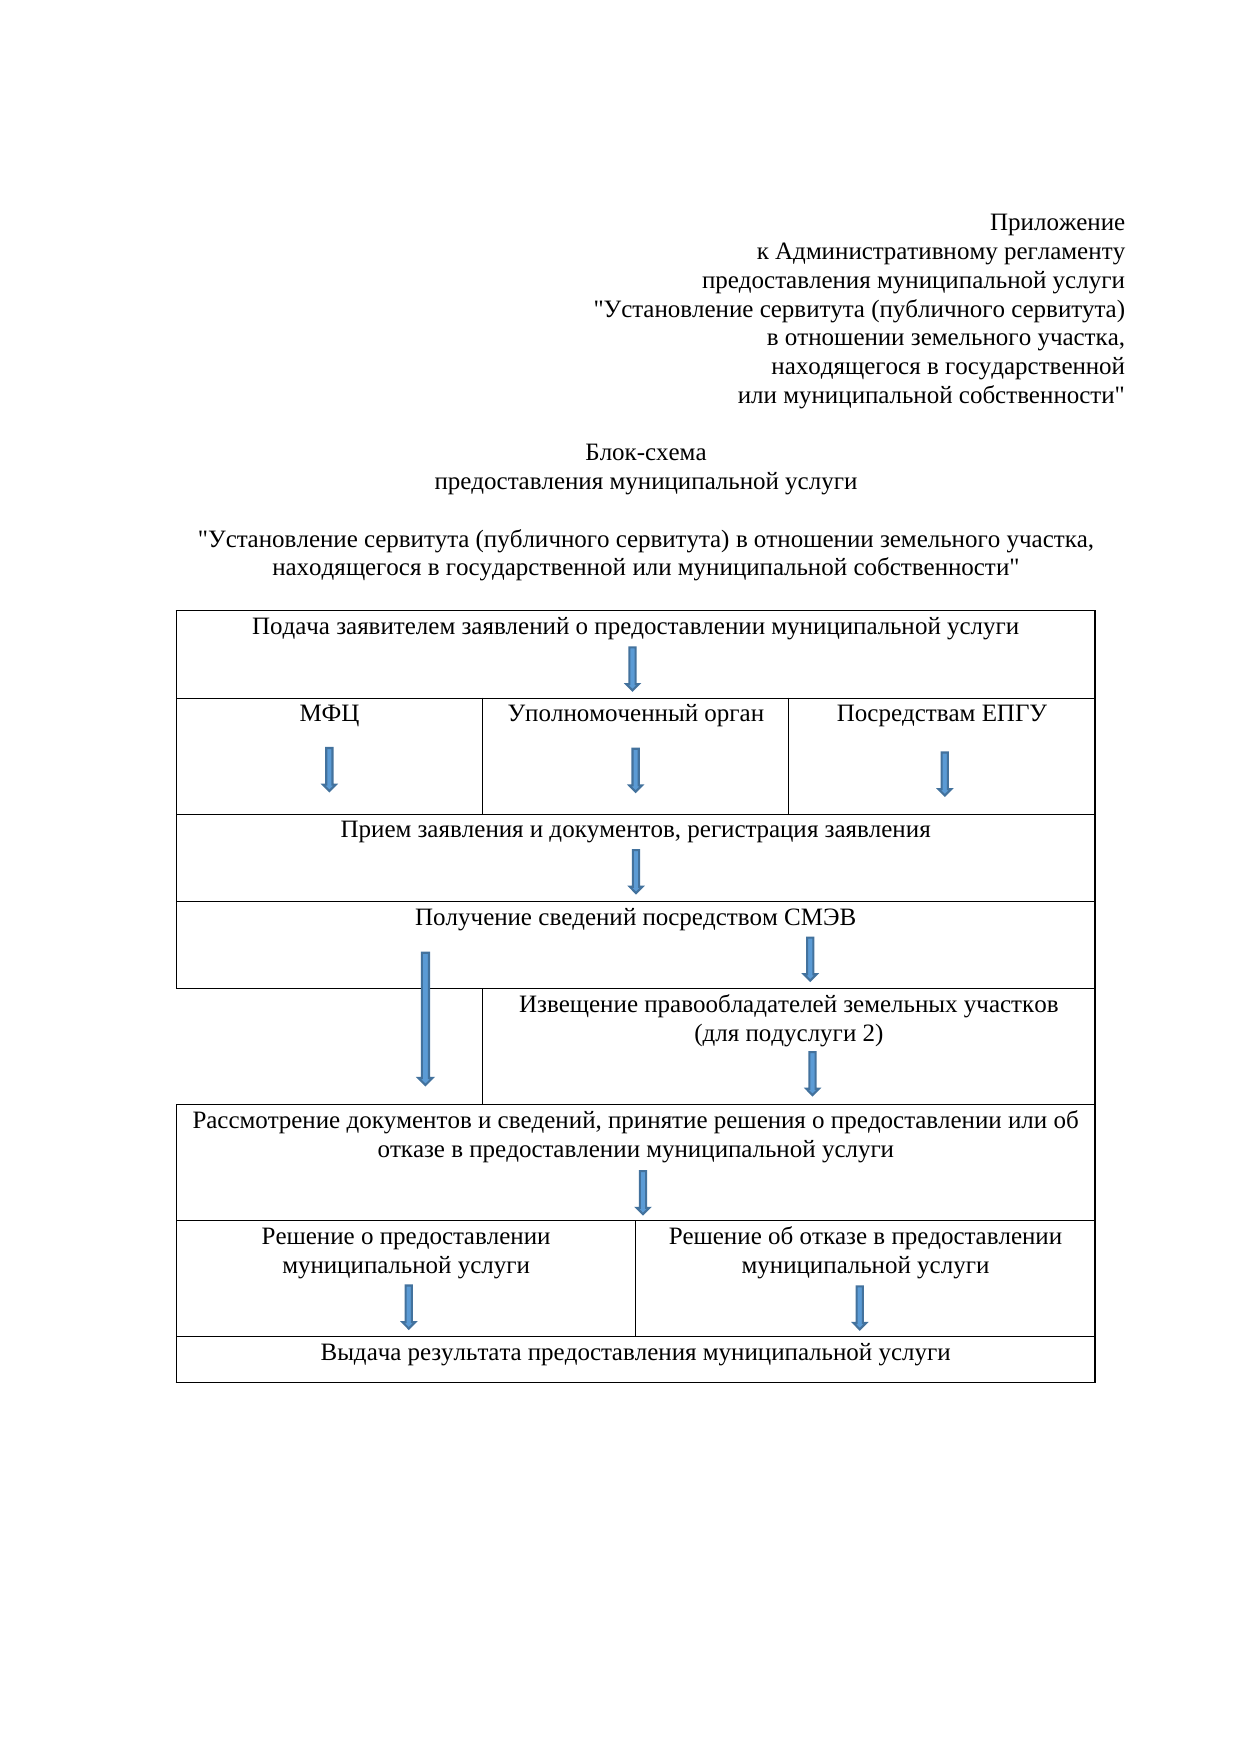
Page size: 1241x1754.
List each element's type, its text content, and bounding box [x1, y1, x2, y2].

text к Административному регламенту [167, 236, 1125, 265]
table_cell Извещение правообладателей земельных участков (для подуслуги 2) [483, 989, 1094, 1104]
text "Установление сервитута (публичного сервитута) в отношении земельного участка, находящегося в государственной или муниципальной собственности" [167, 524, 1125, 581]
text Приложение [167, 207, 1125, 236]
text находящегося в государственной [167, 351, 1125, 380]
table_cell МФЦ [177, 699, 482, 813]
table_cell Получение сведений посредством СМЭВ [177, 902, 1094, 988]
table_cell Прием заявления и документов, регистрация заявления [177, 815, 1094, 901]
table_cell Уполномоченный орган [483, 699, 788, 813]
text предоставления муниципальной услуги [167, 265, 1125, 294]
table_cell [176, 989, 482, 1104]
table_cell Выдача результата предоставления муниципальной услуги [177, 1337, 1094, 1382]
table_cell Рассмотрение документов и сведений, принятие решения о предоставлении или об отказе в предоставлении муниципальной услуги [177, 1105, 1094, 1220]
table_cell Решение о предоставлении муниципальной услуги [177, 1221, 635, 1336]
text в отношении земельного участка, [167, 322, 1125, 351]
text Блок-схема [167, 437, 1125, 466]
table_cell Посредствам ЕПГУ [789, 699, 1094, 813]
text предоставления муниципальной услуги [167, 466, 1125, 495]
text или муниципальной собственности" [167, 380, 1125, 409]
table_cell Решение об отказе в предоставлении муниципальной услуги [636, 1221, 1094, 1336]
table_header Подача заявителем заявлений о предоставлении муниципальной услуги [177, 611, 1094, 697]
text "Установление сервитута (публичного сервитута) [167, 294, 1125, 322]
